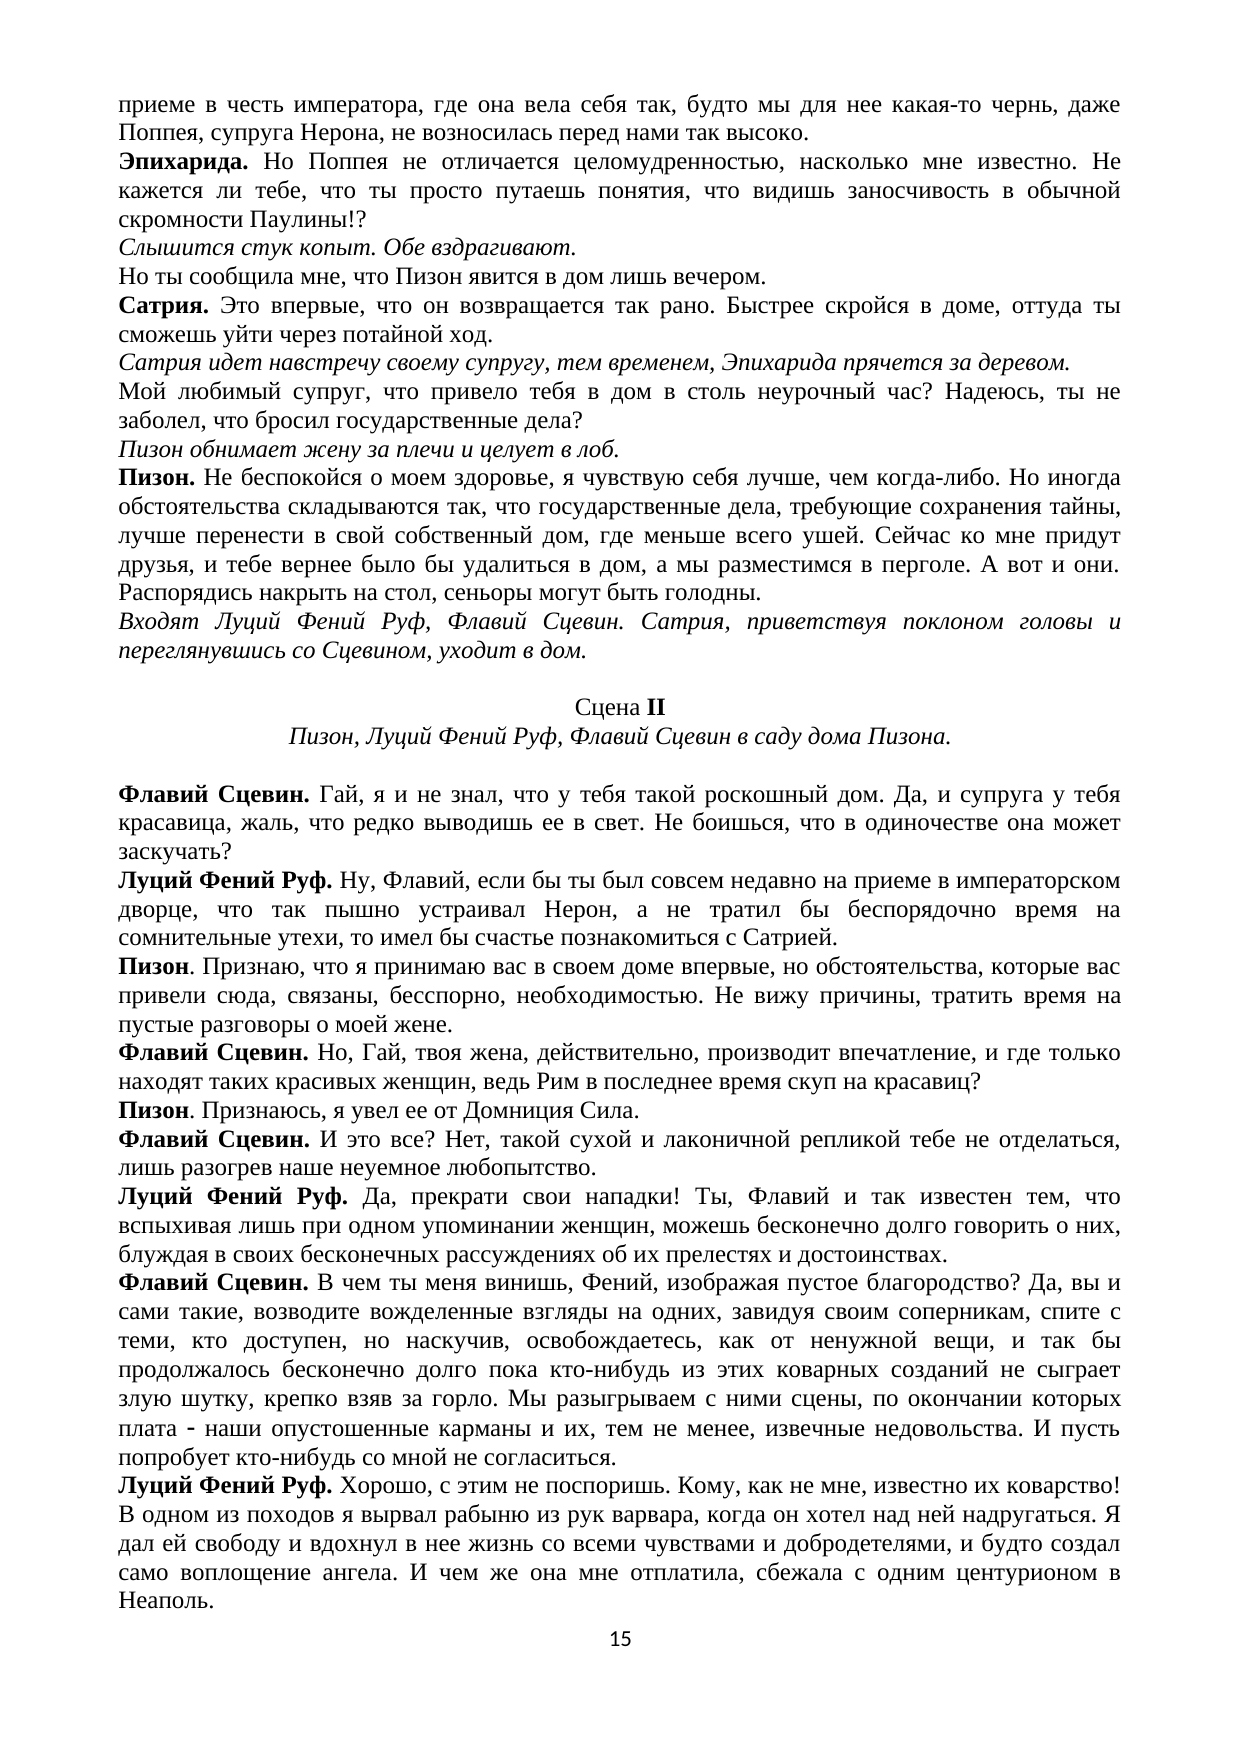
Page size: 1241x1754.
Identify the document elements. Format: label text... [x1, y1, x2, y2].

text Сатрия. Это впервые, что он возвращается так рано. Быстрее скройся в доме, оттуда ты сможешь уйти через потайной ход. [118, 290, 1122, 347]
text Входят Луций Фений Руф, Флавий Сцевин. Сатрия, приветствуя поклоном головы и переглянувшись со Сцевином, уходит в дом. [118, 606, 1122, 664]
text Пизон. Признаюсь, я увел ее от Домниция Сила. [118, 1095, 1122, 1124]
text Флавий Сцевин. И это все? Нет, такой сухой и лаконичной репликой тебе не отделаться, лишь разогрев наше неуемное любопытство. [118, 1124, 1122, 1181]
text Пизон. Не беспокойся о моем здоровье, я чувствую себя лучше, чем когда-либо. Но иногда обстоятельства складываются так, что государственные дела, требующие сохранения тайны, лучше перенести в свой собственный дом, где меньше всего ушей. Сейчас ко мне придут друзья, и тебе вернее было бы удалиться в дом, а мы разместимся в перголе. А вот и они. Распорядись накрыть на стол, сеньоры могут быть голодны. [118, 462, 1122, 606]
text Пизон, Луций Фений Руф, Флавий Сцевин в саду дома Пизона. [118, 721, 1122, 750]
text Пизон обнимает жену за плечи и целует в лоб. [118, 434, 1122, 462]
text Но ты сообщила мне, что Пизон явится в дом лишь вечером. [118, 261, 1122, 290]
text Луций Фений Руф. Да, прекрати свои нападки! Ты, Флавий и так известен тем, что вспыхивая лишь при одном упоминании женщин, можешь бесконечно долго говорить о них, блуждая в своих бесконечных рассуждениях об их прелестях и достоинствах. [118, 1181, 1122, 1267]
text Сцена II [118, 692, 1122, 721]
text Сатрия идет навстречу своему супругу, тем временем, Эпихарида прячется за деревом. [118, 347, 1122, 376]
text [118, 89, 1122, 146]
text Флавий Сцевин. Гай, я и не знал, что у тебя такой роскошный дом. Да, и супруга у тебя красавица, жаль, что редко выводишь ее в свет. Не боишься, что в одиночестве она может заскучать? [118, 779, 1122, 865]
text Пизон. Признаю, что я принимаю вас в своем доме впервые, но обстоятельства, которые вас привели сюда, связаны, бесспорно, необходимостью. Не вижу причины, тратить время на пустые разговоры о моей жене. [118, 951, 1122, 1037]
text Мой любимый супруг, что привело тебя в дом в столь неурочный час? Надеюсь, ты не заболел, что бросил государственные дела? [118, 376, 1122, 434]
text Флавий Сцевин. В чем ты меня винишь, Фений, изображая пустое благородство? Да, вы и сами такие, возводите вожделенные взгляды на одних, завидуя своим соперникам, спите с теми, кто доступен, но наскучив, освобождаетесь, как от ненужной вещи, и так бы продолжалось бесконечно долго пока кто-нибудь из этих коварных созданий не сыграет злую шутку, крепко взяв за горло. Мы разыгрываем с ними сцены, по окончании которых плата наши опустошенные карманы и их, тем не менее, извечные недовольства. И пусть попробует кто-нибудь со мной не согласиться. [118, 1267, 1122, 1470]
text Луций Фений Руф. Хорошо, с этим не поспоришь. Кому, как не мне, известно их коварство! В одном из походов я вырвал рабыню из рук варвара, когда он хотел над ней надругаться. Я дал ей свободу и вдохнул в нее жизнь со всеми чувствами и добродетелями, и будто создал само воплощение ангела. И чем же она мне отплатила, сбежала с одним центурионом в Неаполь. [118, 1470, 1122, 1614]
text Флавий Сцевин. Но, Гай, твоя жена, действительно, производит впечатление, и где только находят таких красивых женщин, ведь Рим в последнее время скуп на красавиц? [118, 1037, 1122, 1095]
text Луций Фений Руф. Ну, Флавий, если бы ты был совсем недавно на приеме в императорском дворце, что так пышно устраивал Нерон, а не тратил бы беспорядочно время на сомнительные утехи, то имел бы счастье познакомиться с Сатрией. [118, 865, 1122, 951]
text Эпихарида. Но Поппея не отличается целомудренностью, насколько мне известно. Не кажется ли тебе, что ты просто путаешь понятия, что видишь заносчивость в обычной скромности Паулины!? [118, 146, 1122, 232]
text Слышится стук копыт. Обе вздрагивают. [118, 232, 1122, 261]
